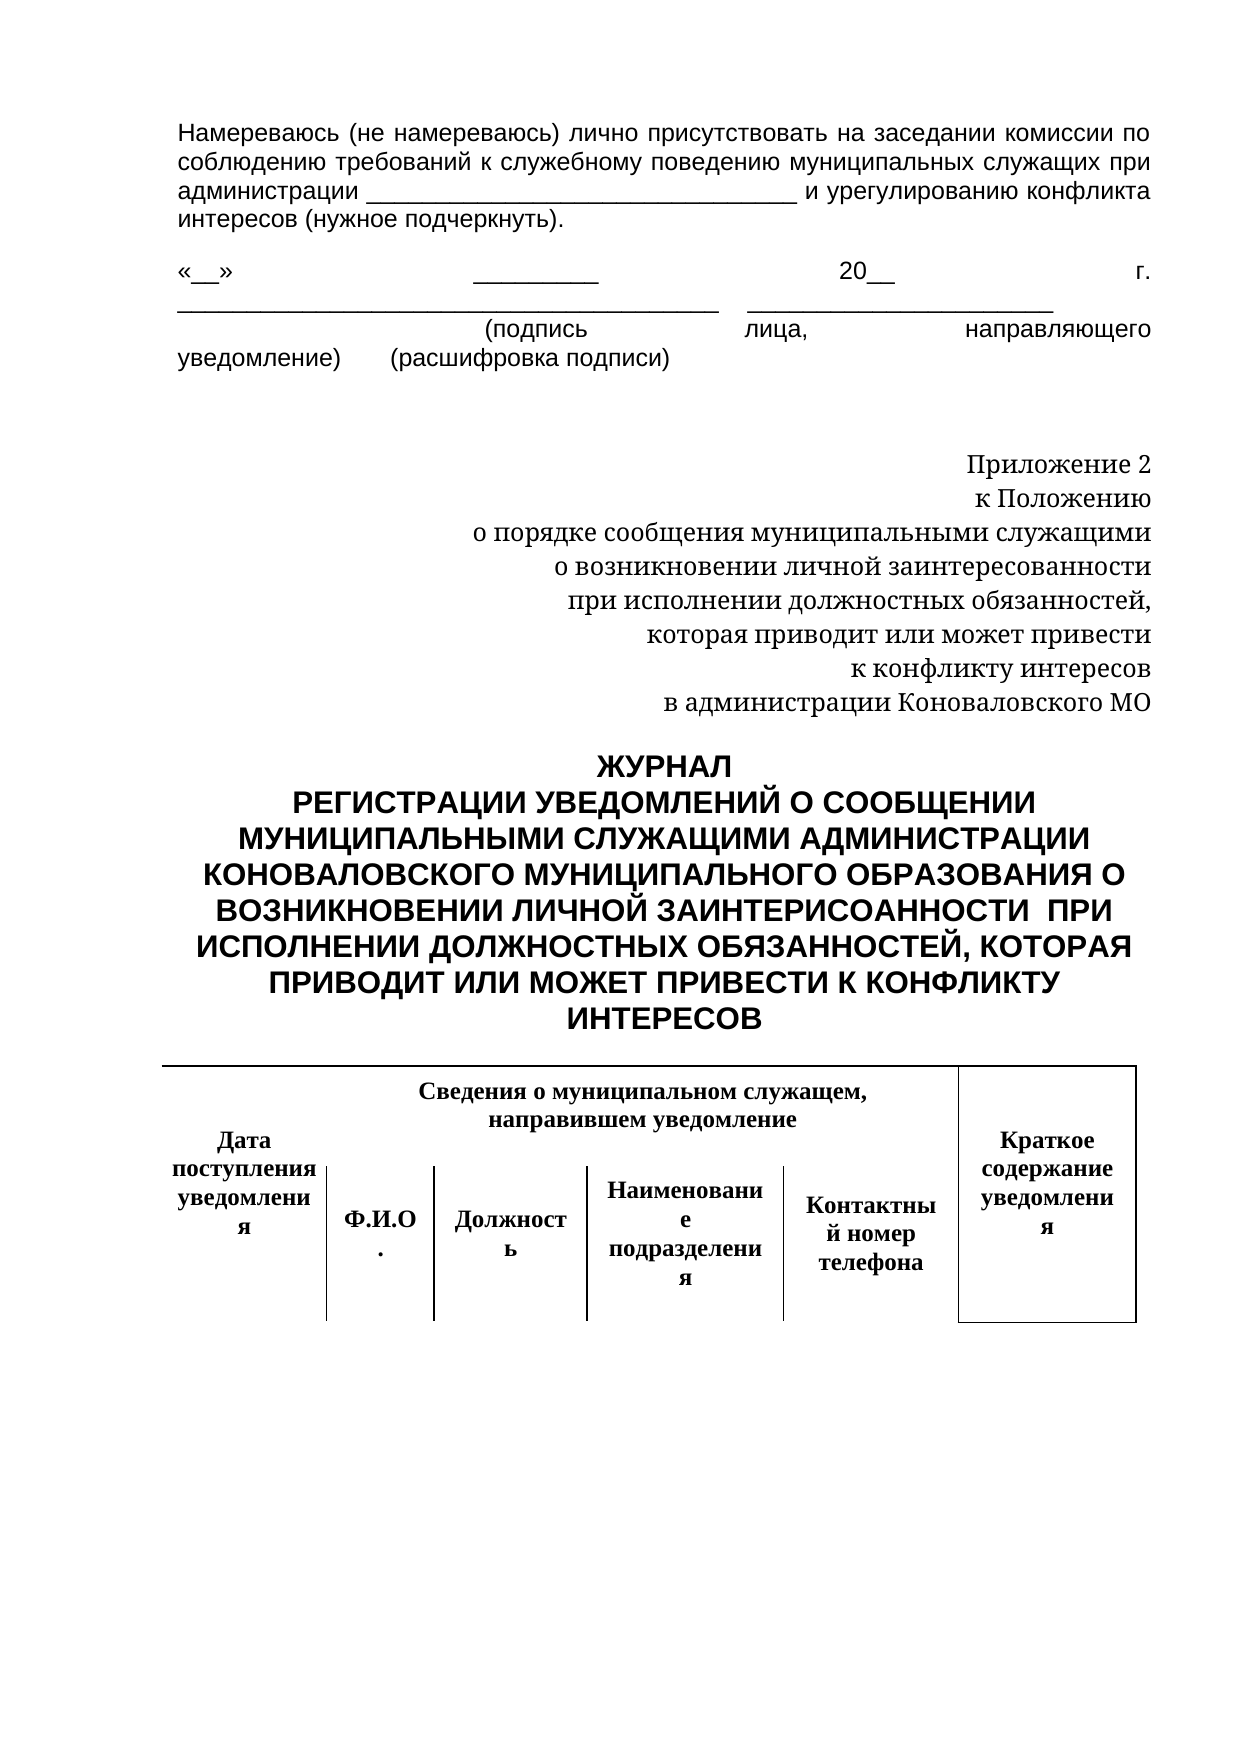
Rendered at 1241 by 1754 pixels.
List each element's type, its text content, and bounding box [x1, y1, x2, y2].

text Приложение 2 к Положению о порядке сообщения муниципальными служащими о возникновении личной заинтересованности при исполнении должностных обязанностей, которая приводит или может привести к конфликту интересов в администрации Коноваловского МО [177, 447, 1152, 719]
table_cell Наименование подразделения [588, 1166, 783, 1321]
table_header Сведения о муниципальном служащем, направившем уведомление [327, 1067, 958, 1166]
text «__» _________ 20__ г. _______________________________________ ______________________ (подпись лица, направляющего уведомление) (расшифровка подписи) [177, 256, 1152, 371]
table_header Краткое содержание уведомления [959, 1067, 1135, 1321]
text ЖУРНАЛ РЕГИСТРАЦИИ УВЕДОМЛЕНИЙ О СООБЩЕНИИ МУНИЦИПАЛЬНЫМИ СЛУЖАЩИМИ АДМИНИСТРАЦИИ КОНОВАЛОВСКОГО МУНИЦИПАЛЬНОГО ОБРАЗОВАНИЯ О ВОЗНИКНОВЕНИИ ЛИЧНОЙ ЗАИНТЕРИСОАННОСТИ ПРИ ИСПОЛНЕНИИ ДОЛЖНОСТНЫХ ОБЯЗАННОСТЕЙ, КОТОРАЯ ПРИВОДИТ ИЛИ МОЖЕТ ПРИВЕСТИ К КОНФЛИКТУ ИНТЕРЕСОВ [177, 748, 1152, 1036]
text Намереваюсь (не намереваюсь) лично присутствовать на заседании комиссии по соблюдению требований к служебному поведению муниципальных служащих при администрации _______________________________ и урегулированию конфликта интересов (нужное подчеркнуть). [177, 118, 1152, 233]
table_cell Контактный номер телефона [784, 1166, 958, 1321]
table_cell Ф.И.О. [327, 1166, 433, 1321]
table_cell Должность [435, 1166, 586, 1321]
table_header Дата поступления уведомления [162, 1067, 327, 1321]
